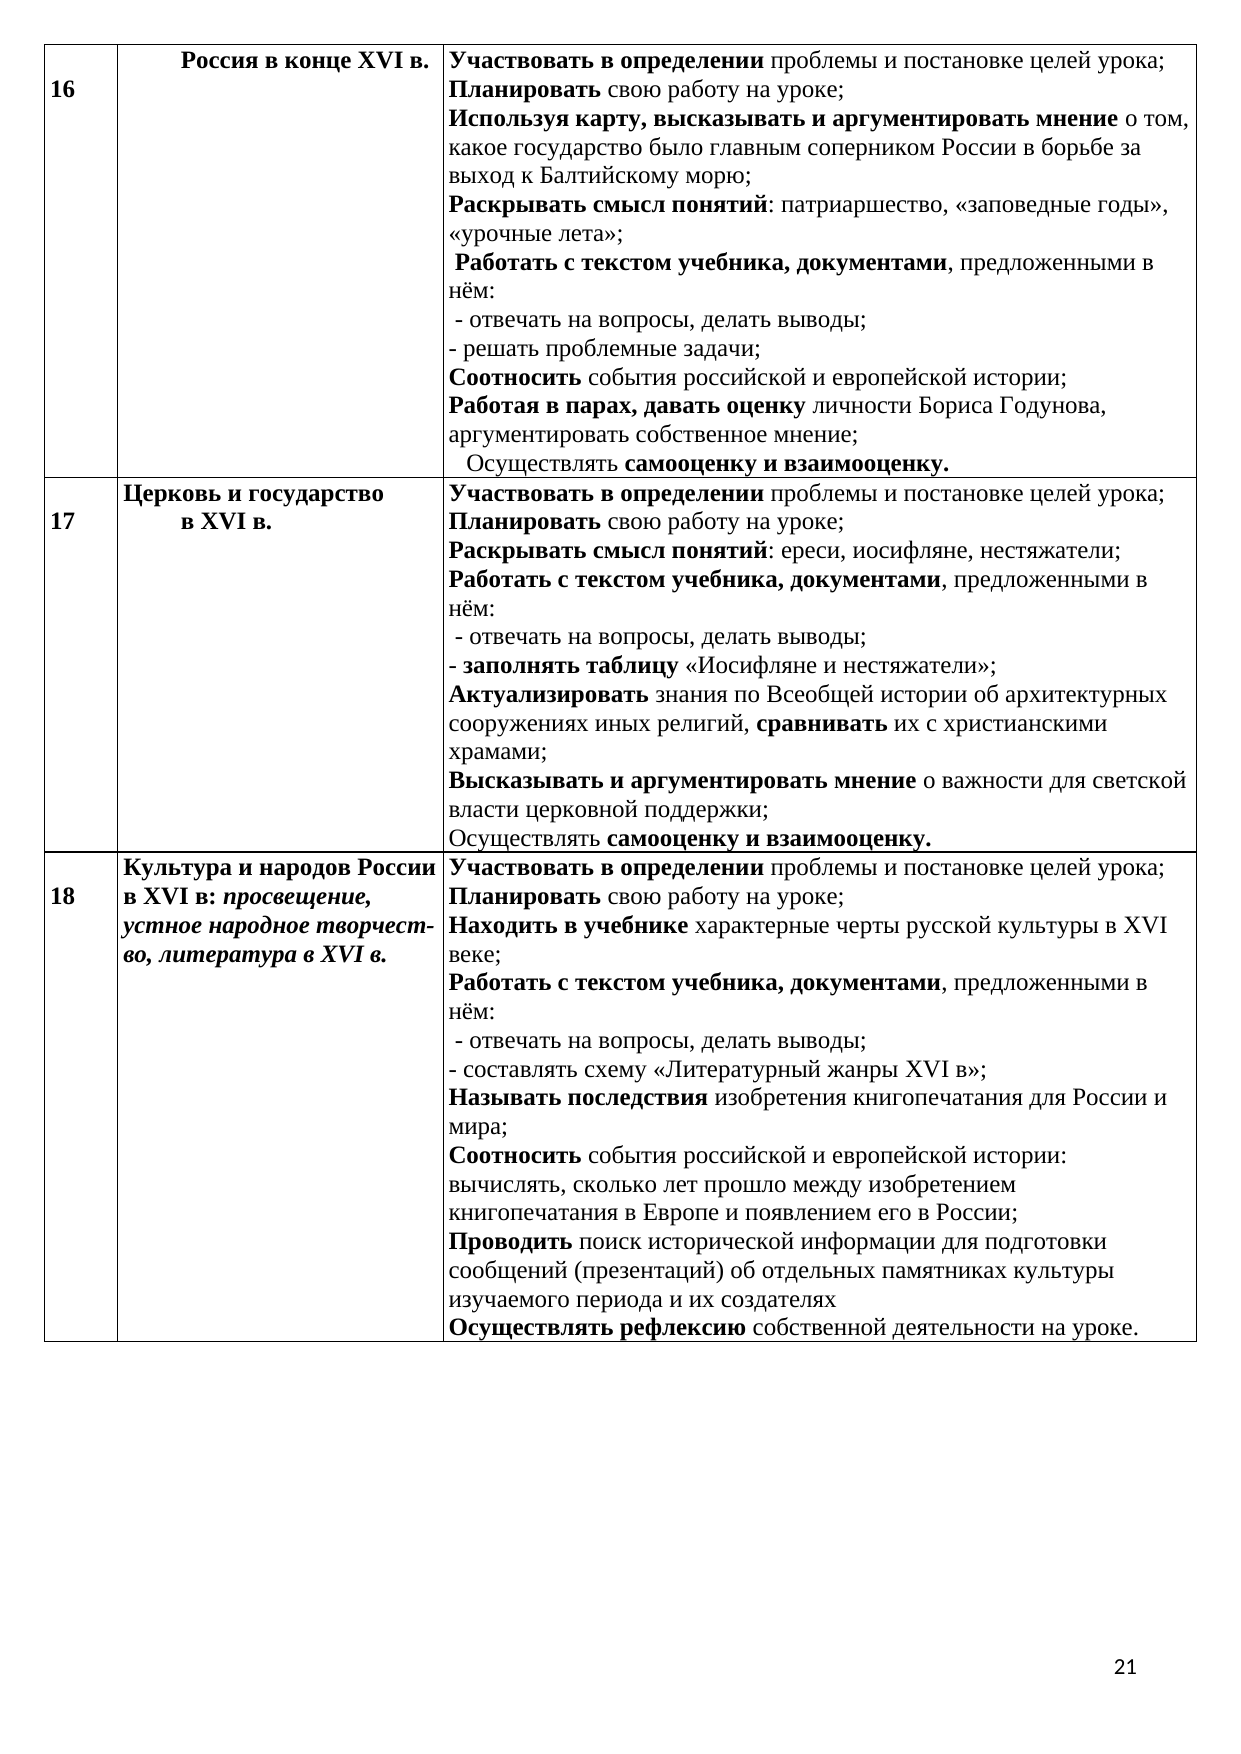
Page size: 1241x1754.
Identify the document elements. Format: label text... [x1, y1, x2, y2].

table_cell Участвовать в определении проблемы и постановке целей урока; Планировать свою работу на уроке; Раскрывать смысл понятий: ереси, иосифляне, нестяжатели; Работать с текстом учебника, документами, предложенными в нём: - отвечать на вопросы, делать выводы; - заполнять таблицу «Иосифляне и нестяжатели»; Актуализировать знания по Всеобщей истории об архитектурных сооружениях иных религий, сравнивать их с христианскими храмами; Высказывать и аргументировать мнение о важности для светской власти церковной поддержки; Осуществлять самооценку и взаимооценку. [444, 478, 1196, 851]
table_cell Церковь и государство в XVI в. [118, 478, 443, 851]
table_cell Россия в конце XVI в. [118, 45, 443, 477]
table_cell Культура и народов России в XVI в: просвещение, устное народное творчество, литература в XVI в. [118, 853, 443, 1341]
table_cell 17 [45, 478, 117, 851]
table_cell Участвовать в определении проблемы и постановке целей урока; Планировать свою работу на уроке; Используя карту, высказывать и аргументировать мнение о том, какое государство было главным соперником России в борьбе за выход к Балтийскому морю; Раскрывать смысл понятий: патриаршество, «заповедные годы», «урочные лета»; Работать с текстом учебника, документами, предложенными в нём: - отвечать на вопросы, делать выводы; - решать проблемные задачи; Соотносить события российской и европейской истории; Работая в парах, давать оценку личности Бориса Годунова, аргументировать собственное мнение; Осуществлять самооценку и взаимооценку. [444, 45, 1196, 477]
table_cell Участвовать в определении проблемы и постановке целей урока; Планировать свою работу на уроке; Находить в учебнике характерные черты русской культуры в XVI веке; Работать с текстом учебника, документами, предложенными в нём: - отвечать на вопросы, делать выводы; - составлять схему «Литературный жанры XVI в»; Называть последствия изобретения книгопечатания для России и мира; Соотносить события российской и европейской истории: вычислять, сколько лет прошло между изобретением книгопечатания в Европе и появлением его в России; Проводить поиск исторической информации для подготовки сообщений (презентаций) об отдельных памятниках культуры изучаемого периода и их создателях Осуществлять рефлексию собственной деятельности на уроке. [444, 853, 1196, 1341]
table_cell 18 [45, 853, 117, 1341]
table_cell 16 [45, 45, 117, 477]
